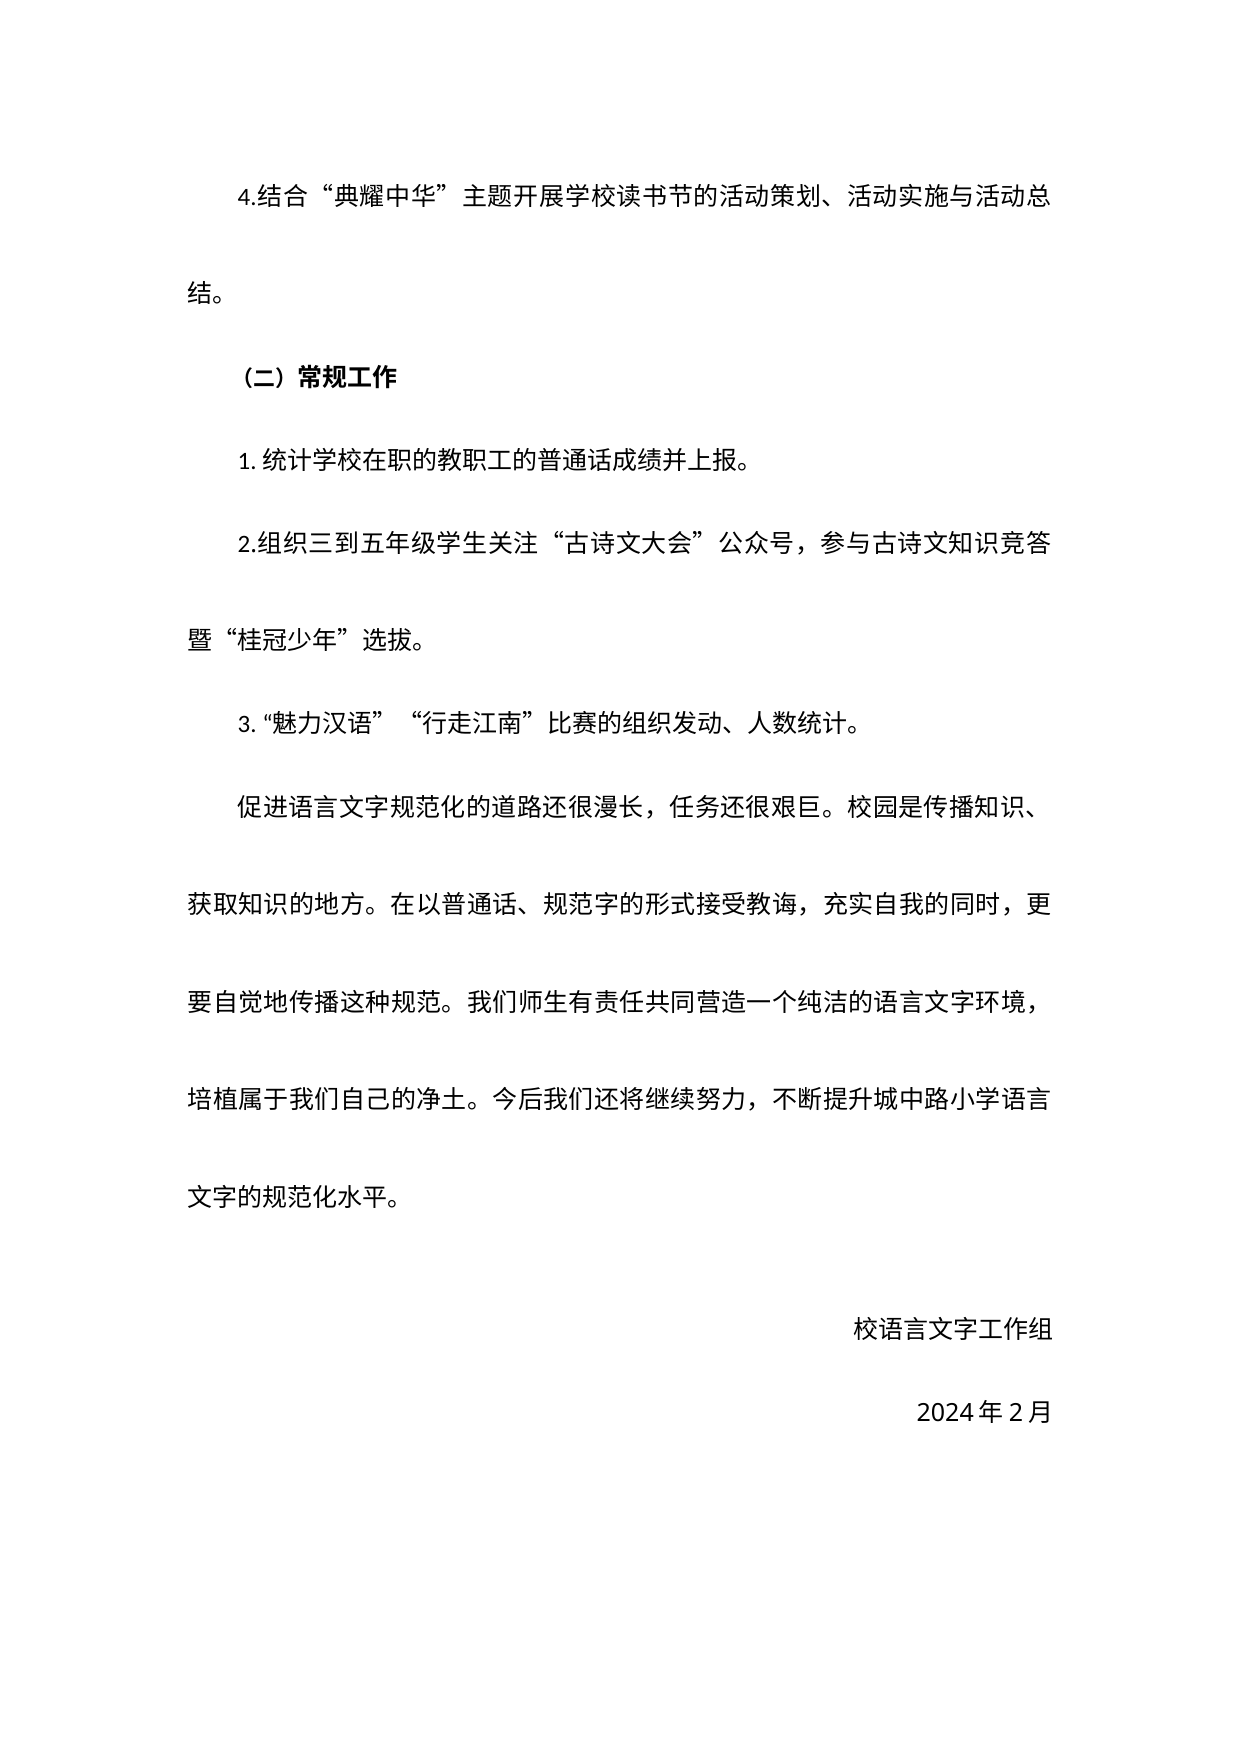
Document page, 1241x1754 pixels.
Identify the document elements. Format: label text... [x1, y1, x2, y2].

text 2.组织三到五年级学生关注“古诗文大会”公众号，参与古诗文知识竞答暨“桂冠少年”选拔。 [187, 509, 1053, 671]
text 4.结合“典耀中华”主题开展学校读书节的活动策划、活动实施与活动总结。 [187, 162, 1053, 324]
text 校语言文字工作组 [187, 1295, 1053, 1360]
text 1. 统计学校在职的教职工的普通话成绩并上报。 [187, 426, 1053, 491]
text 促进语言文字规范化的道路还很漫长，任务还很艰巨。校园是传播知识、获取知识的地方。在以普通话、规范字的形式接受教诲，充实自我的同时，更要自觉地传播这种规范。我们师生有责任共同营造一个纯洁的语言文字环境，培植属于我们自己的净土。今后我们还将继续努力，不断提升城中路小学语言文字的规范化水平。 [187, 773, 1053, 1228]
text 3. “魅力汉语”“行走江南”比赛的组织发动、人数统计。 [187, 689, 1053, 754]
text （二）常规工作 [187, 343, 1053, 408]
text 2024年2月 [187, 1378, 1053, 1443]
